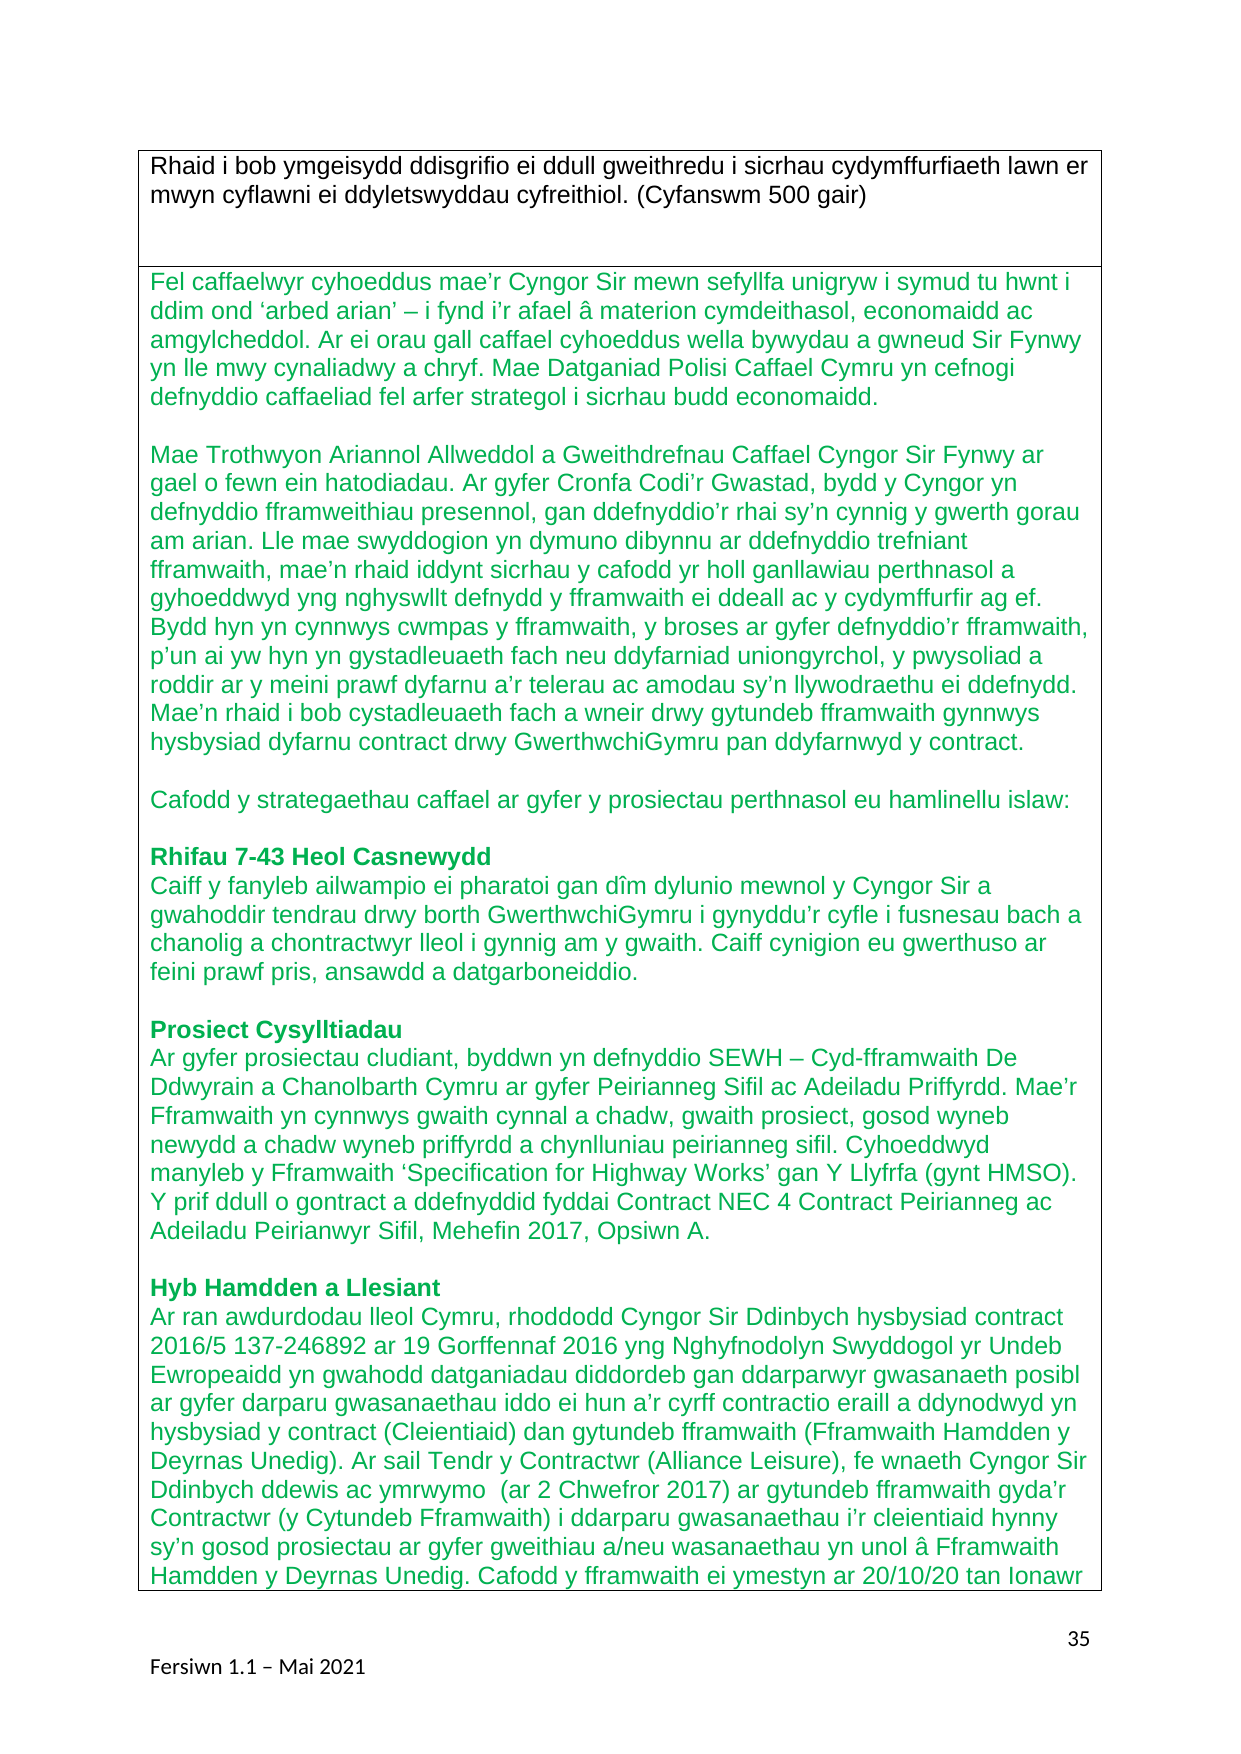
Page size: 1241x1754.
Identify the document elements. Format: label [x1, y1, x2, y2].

table_cell [139, 267, 1101, 1589]
table_cell [139, 151, 1101, 266]
